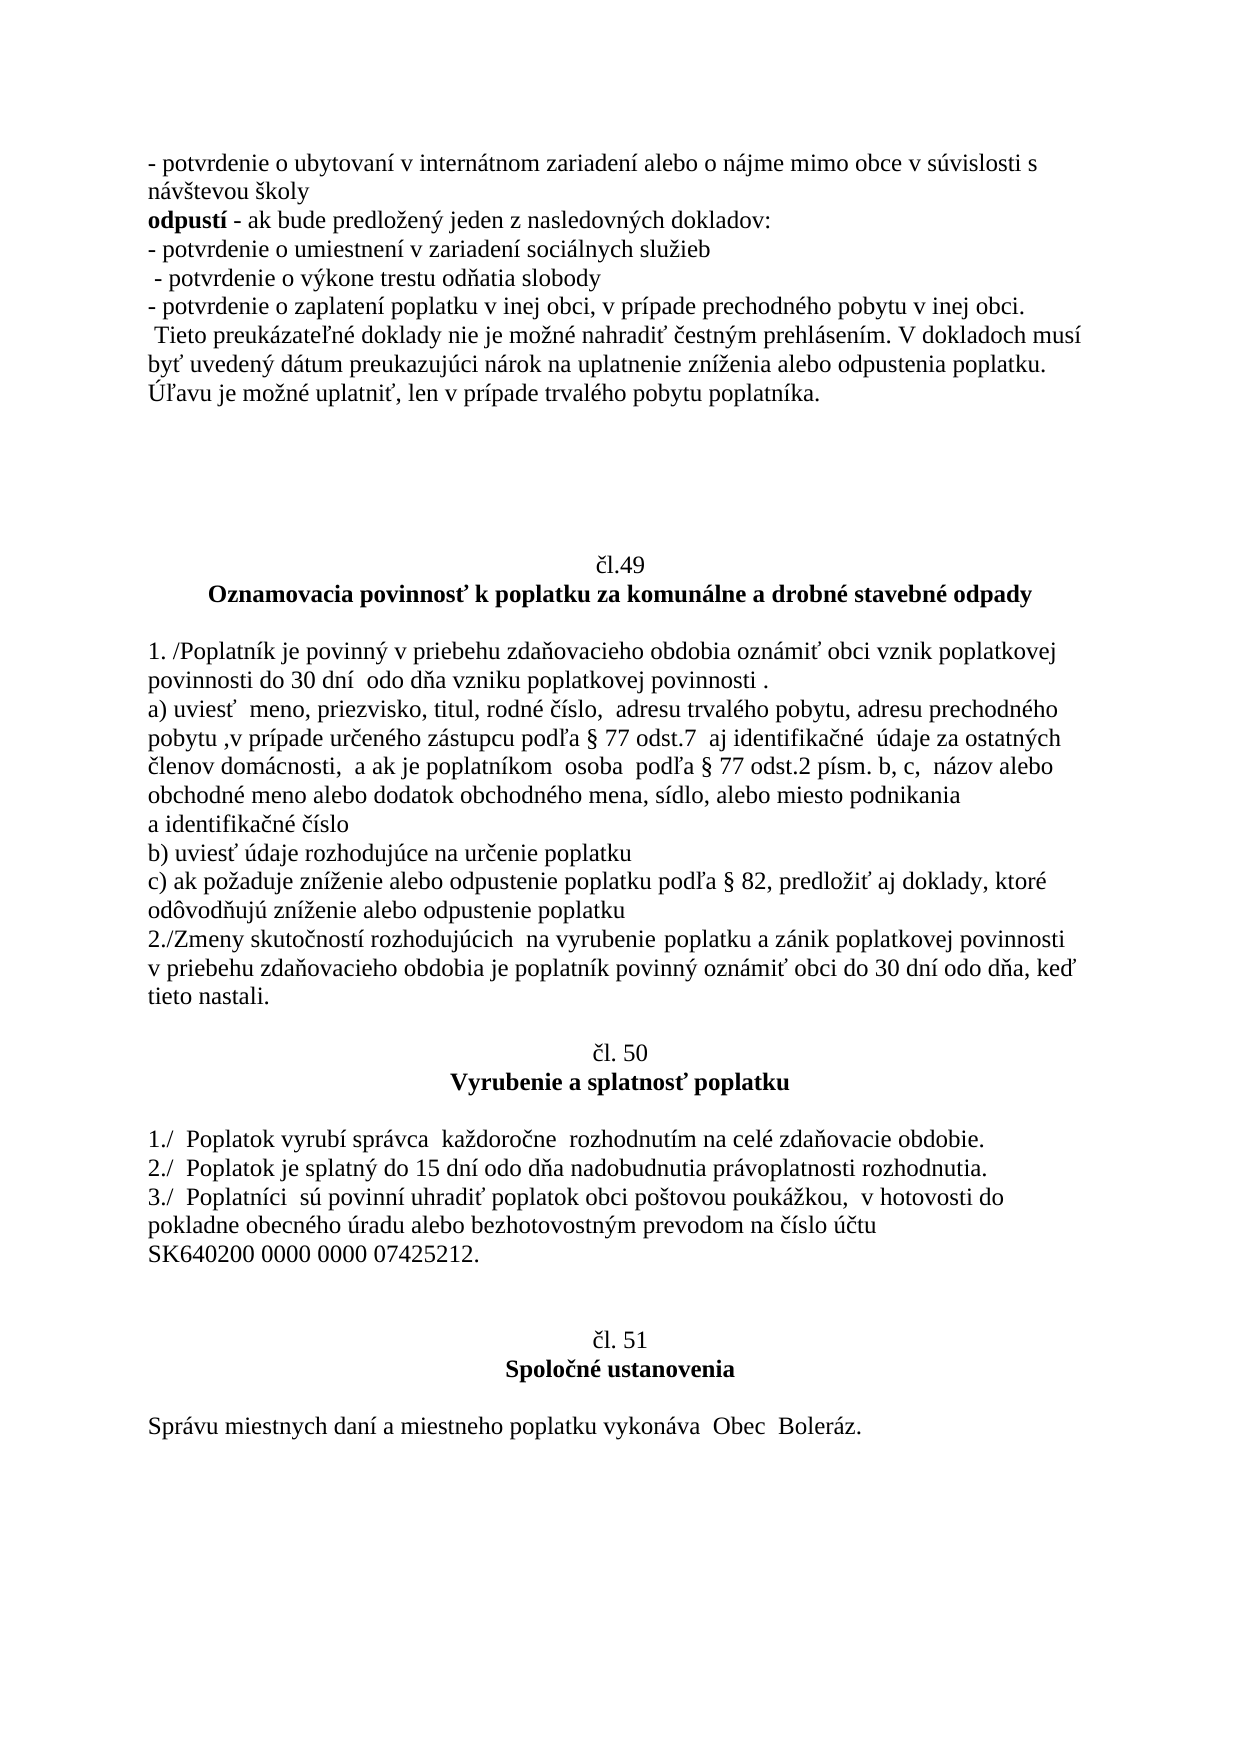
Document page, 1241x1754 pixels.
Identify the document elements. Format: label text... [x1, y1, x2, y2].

text Tieto preukázateľné doklady nie je možné nahradiť čestným prehlásením. V dokladoch musí byť uvedený dátum preukazujúci nárok na uplatnenie zníženia alebo odpustenia poplatku. Úľavu je možné uplatniť, len v prípade trvalého pobytu poplatníka. [148, 320, 1093, 406]
text čl. 50 [148, 1038, 1093, 1067]
text Oznamovacia povinnosť k poplatku za komunálne a drobné stavebné odpady [148, 579, 1093, 608]
text Vyrubenie a splatnosť poplatku [148, 1067, 1093, 1096]
text čl. 51 [148, 1325, 1093, 1354]
text SK640200 0000 0000 07425212. [148, 1239, 1093, 1268]
text 2./ Poplatok je splatný do 15 dní odo dňa nadobudnutia právoplatnosti rozhodnutia. [148, 1153, 1093, 1182]
text 1. /Poplatník je povinný v priebehu zdaňovacieho obdobia oznámiť obci vznik poplatkovej povinnosti do 30 dní odo dňa vzniku poplatkovej povinnosti . [148, 636, 1093, 694]
text - potvrdenie o výkone trestu odňatia slobody [148, 263, 1093, 291]
text b) uviesť údaje rozhodujúce na určenie poplatku [148, 838, 1093, 866]
text 1./ Poplatok vyrubí správca každoročne rozhodnutím na celé zdaňovacie obdobie. [148, 1124, 1093, 1153]
text 3./ Poplatníci sú povinní uhradiť poplatok obci poštovou poukážkou, v hotovosti do pokladne obecného úradu alebo bezhotovostným prevodom na číslo účtu [148, 1182, 1093, 1239]
text Spoločné ustanovenia [148, 1354, 1093, 1382]
text - potvrdenie o umiestnení v zariadení sociálnych služieb [148, 234, 1093, 263]
text a) uviesť meno, priezvisko, titul, rodné číslo, adresu trvalého pobytu, adresu prechodného pobytu ,v prípade určeného zástupcu podľa § 77 odst.7 aj identifikačné údaje za ostatných členov domácnosti, a ak je poplatníkom osoba podľa § 77 odst.2 písm. b, c, názov alebo obchodné meno alebo dodatok obchodného mena, sídlo, alebo miesto podnikania a identifikačné číslo [148, 694, 1093, 838]
text c) ak požaduje zníženie alebo odpustenie poplatku podľa § 82, predložiť aj doklady, ktoré odôvodňujú zníženie alebo odpustenie poplatku [148, 866, 1093, 924]
text čl.49 [148, 550, 1093, 579]
text 2./Zmeny skutočností rozhodujúcich na vyrubenie poplatku a zánik poplatkovej povinnosti v priebehu zdaňovacieho obdobia je poplatník povinný oznámiť obci do 30 dní odo dňa, keď tieto nastali. [148, 924, 1093, 1010]
text odpustí - ak bude predložený jeden z nasledovných dokladov: [148, 205, 1093, 234]
text - potvrdenie o ubytovaní v internátnom zariadení alebo o nájme mimo obce v súvislosti s návštevou školy [148, 148, 1093, 205]
text Správu miestnych daní a miestneho poplatku vykonáva Obec Boleráz. [148, 1411, 1093, 1440]
text - potvrdenie o zaplatení poplatku v inej obci, v prípade prechodného pobytu v inej obci. [148, 291, 1093, 320]
